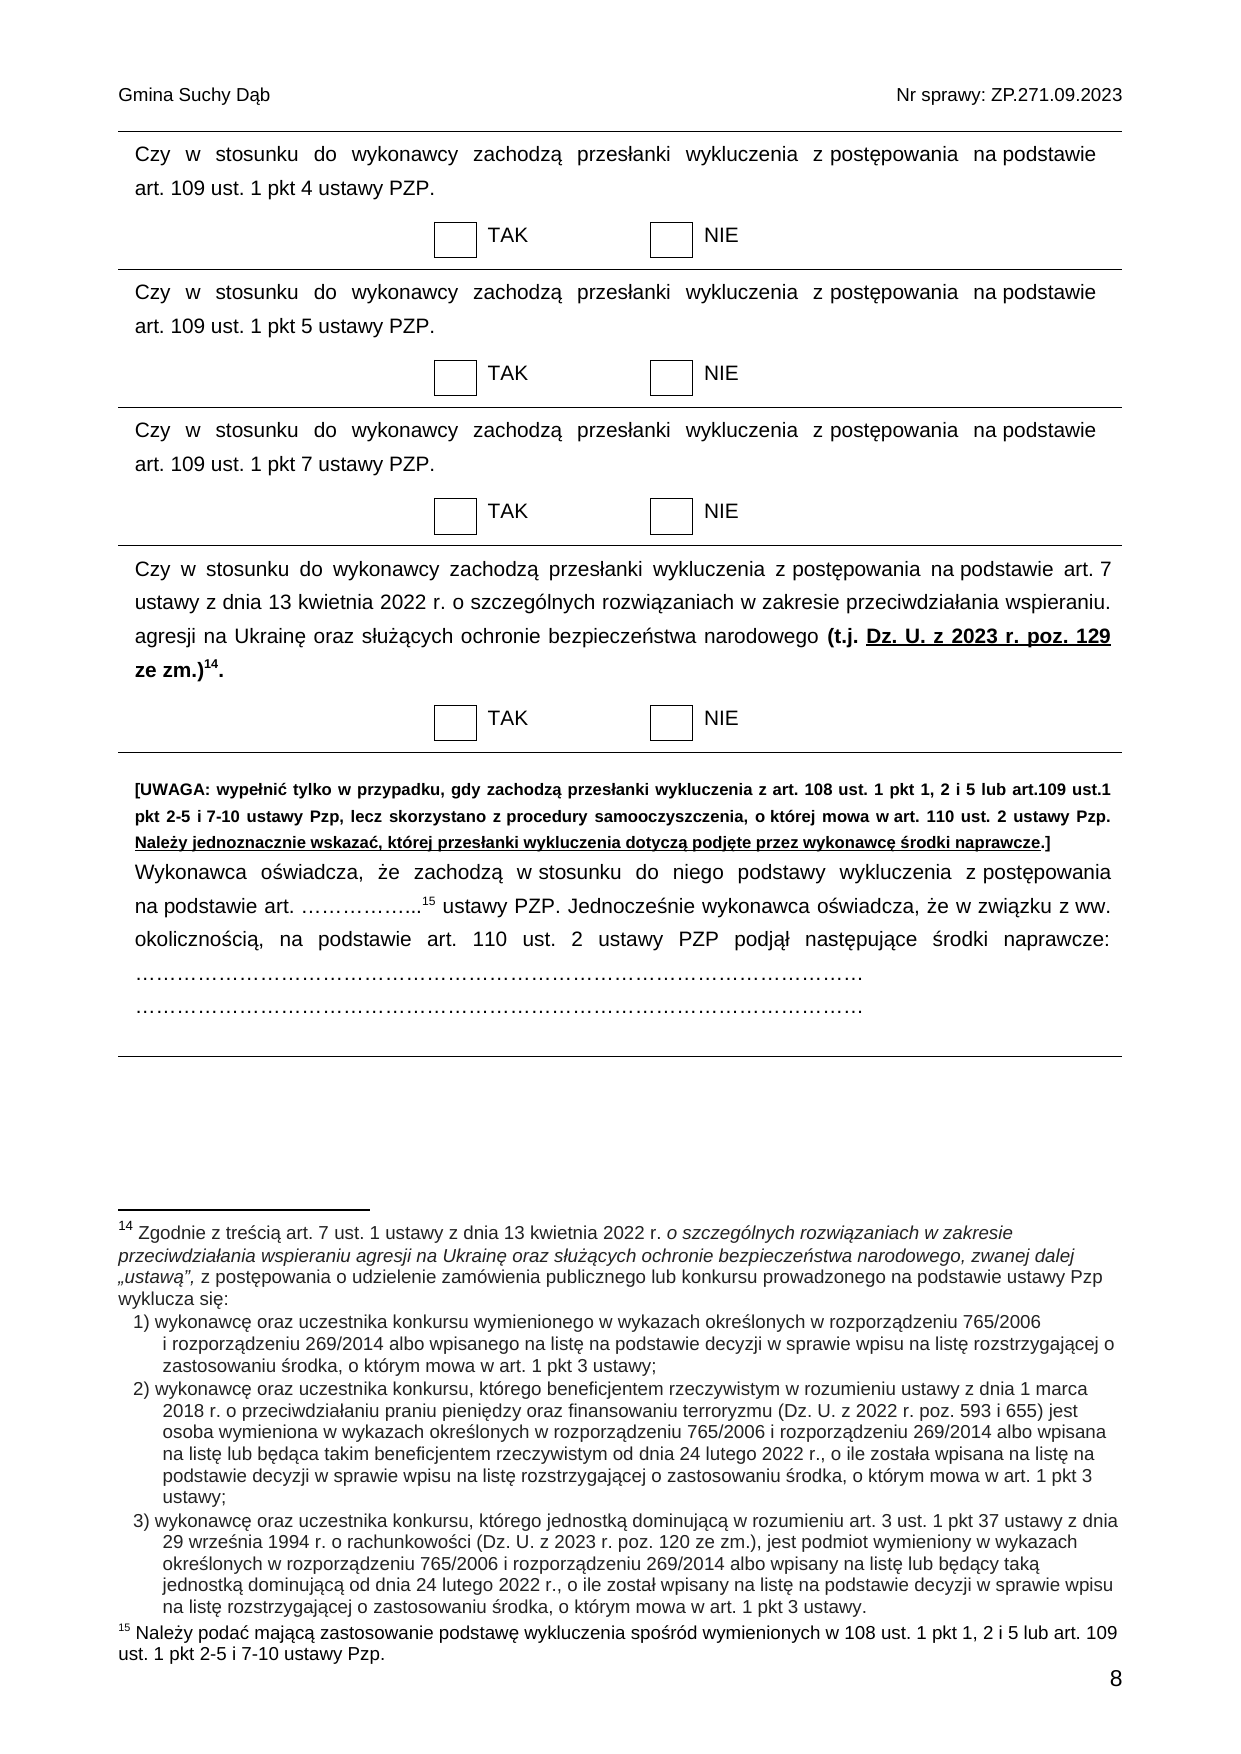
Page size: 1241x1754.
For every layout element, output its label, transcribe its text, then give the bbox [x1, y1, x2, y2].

table_cell Czy w stosunku do wykonawcy zachodzą przesłanki wykluczenia z postępowania na podstawie art. 109 ust. 1 pkt 7 ustawy PZP. [118, 408, 1122, 545]
table_cell Czy w stosunku do wykonawcy zachodzą przesłanki wykluczenia z postępowania na podstawie art. 109 ust. 1 pkt 5 ustawy PZP. [118, 270, 1122, 407]
table_header [UWAGA: wypełnić tylko w przypadku, gdy zachodzą przesłanki wykluczenia z art. 108 ust. 1 pkt 1, 2 i 5 lub art.109 ust.1 pkt 2-5 i 7-10 ustawy Pzp, lecz skorzystano z procedury samooczyszczenia, o której mowa w art. 110 ust. 2 ustawy Pzp. Należy jednoznacznie wskazać, której przesłanki wykluczenia dotyczą podjęte przez wykonawcę środki naprawcze.] Wykonawca oświadcza, że zachodzą w stosunku do niego podstawy wykluczenia z postępowania na podstawie art. ……………... ustawy PZP. Jednocześnie wykonawca oświadcza, że w związku z ww. okolicznością, na podstawie art. 110 ust. 2 ustawy PZP podjął następujące środki naprawcze: …………………………………………………………………………………………… …………………………………………………………………………………………… [118, 769, 1122, 1039]
table_cell Czy w stosunku do wykonawcy zachodzą przesłanki wykluczenia z postępowania na podstawie art. 7 ustawy z dnia 13 kwietnia 2022 r. o szczególnych rozwiązaniach w zakresie przeciwdziałania wspieraniu. agresji na Ukrainę oraz służących ochronie bezpieczeństwa narodowego (t.j. Dz. U. z 2023 r. poz. 129 ze zm.). [118, 546, 1122, 752]
table_cell Czy w stosunku do wykonawcy zachodzą przesłanki wykluczenia z postępowania na podstawie art. 109 ust. 1 pkt 4 ustawy PZP. [118, 132, 1122, 269]
